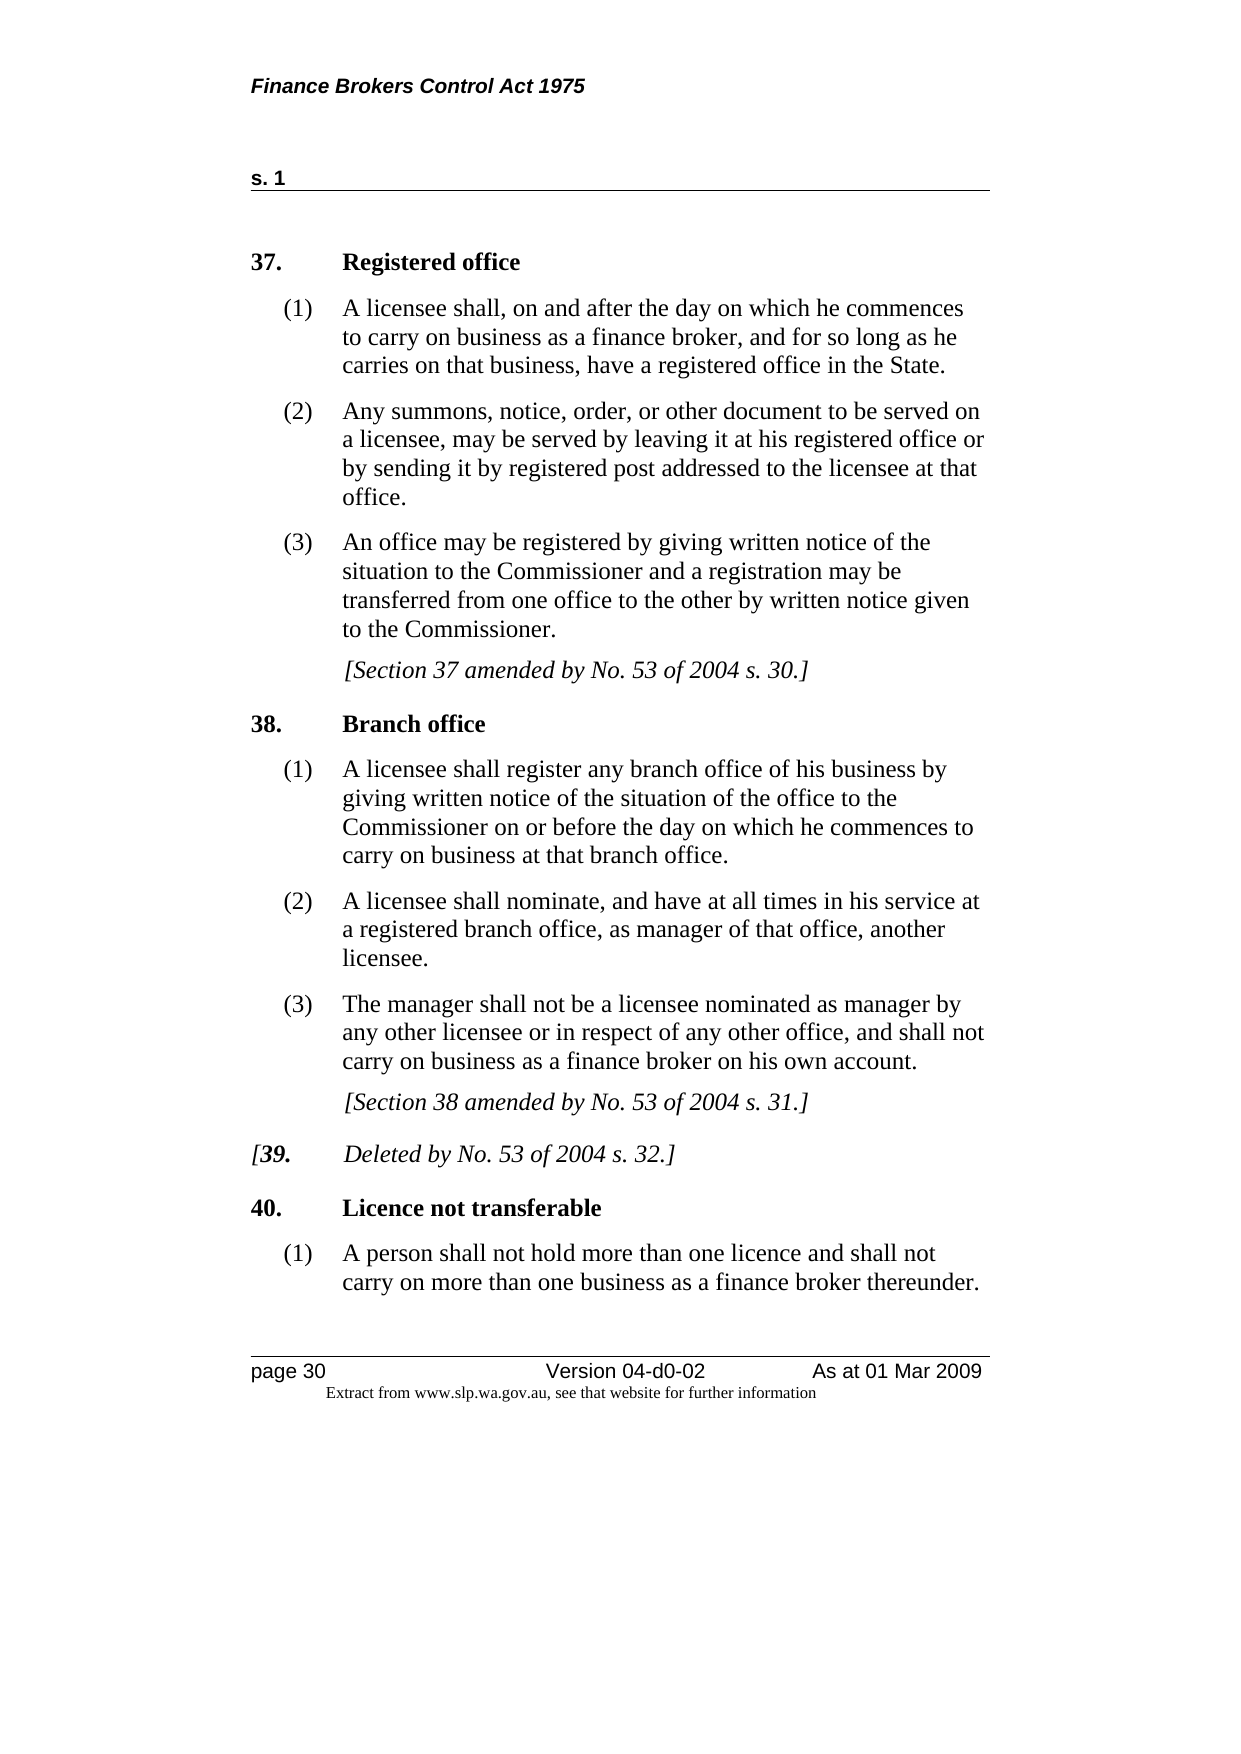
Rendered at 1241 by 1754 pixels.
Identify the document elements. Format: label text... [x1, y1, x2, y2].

text (2) A licensee shall nominate, and have at all times in his service at a registered branch office, as manager of that office, another licensee. [251, 886, 990, 972]
text (3) The manager shall not be a licensee nominated as manager by any other licensee or in respect of any other office, and shall not carry on business as a finance broker on his own account. [251, 989, 990, 1075]
text (1) A licensee shall register any branch office of his business by giving written notice of the situation of the office to the Commissioner on or before the day on which he commences to carry on business at that branch office. [251, 754, 990, 869]
text [Section 38 amended by No. 53 of 2004 s. 31.] [251, 1087, 990, 1116]
text (1) A licensee shall, on and after the day on which he commences to carry on business as a finance broker, and for so long as he carries on that business, have a registered office in the State. [251, 293, 990, 379]
text (3) An office may be registered by giving written notice of the situation to the Commissioner and a registration may be transferred from one office to the other by written notice given to the Commissioner. [251, 527, 990, 642]
text (2) Any summons, notice, order, or other document to be served on a licensee, may be served by leaving it at his registered office or by sending it by registered post addressed to the licensee at that office. [251, 396, 990, 511]
subtitle 38. Branch office [251, 709, 990, 737]
text [Section 37 amended by No. 53 of 2004 s. 30.] [251, 655, 990, 684]
text [39. Deleted by No. 53 of 2004 s. 32.] [251, 1139, 990, 1168]
text (1) A person shall not hold more than one licence and shall not carry on more than one business as a finance broker thereunder. [251, 1238, 990, 1296]
subtitle 40. Licence not transferable [251, 1193, 990, 1222]
subtitle 37. Registered office [251, 247, 990, 276]
